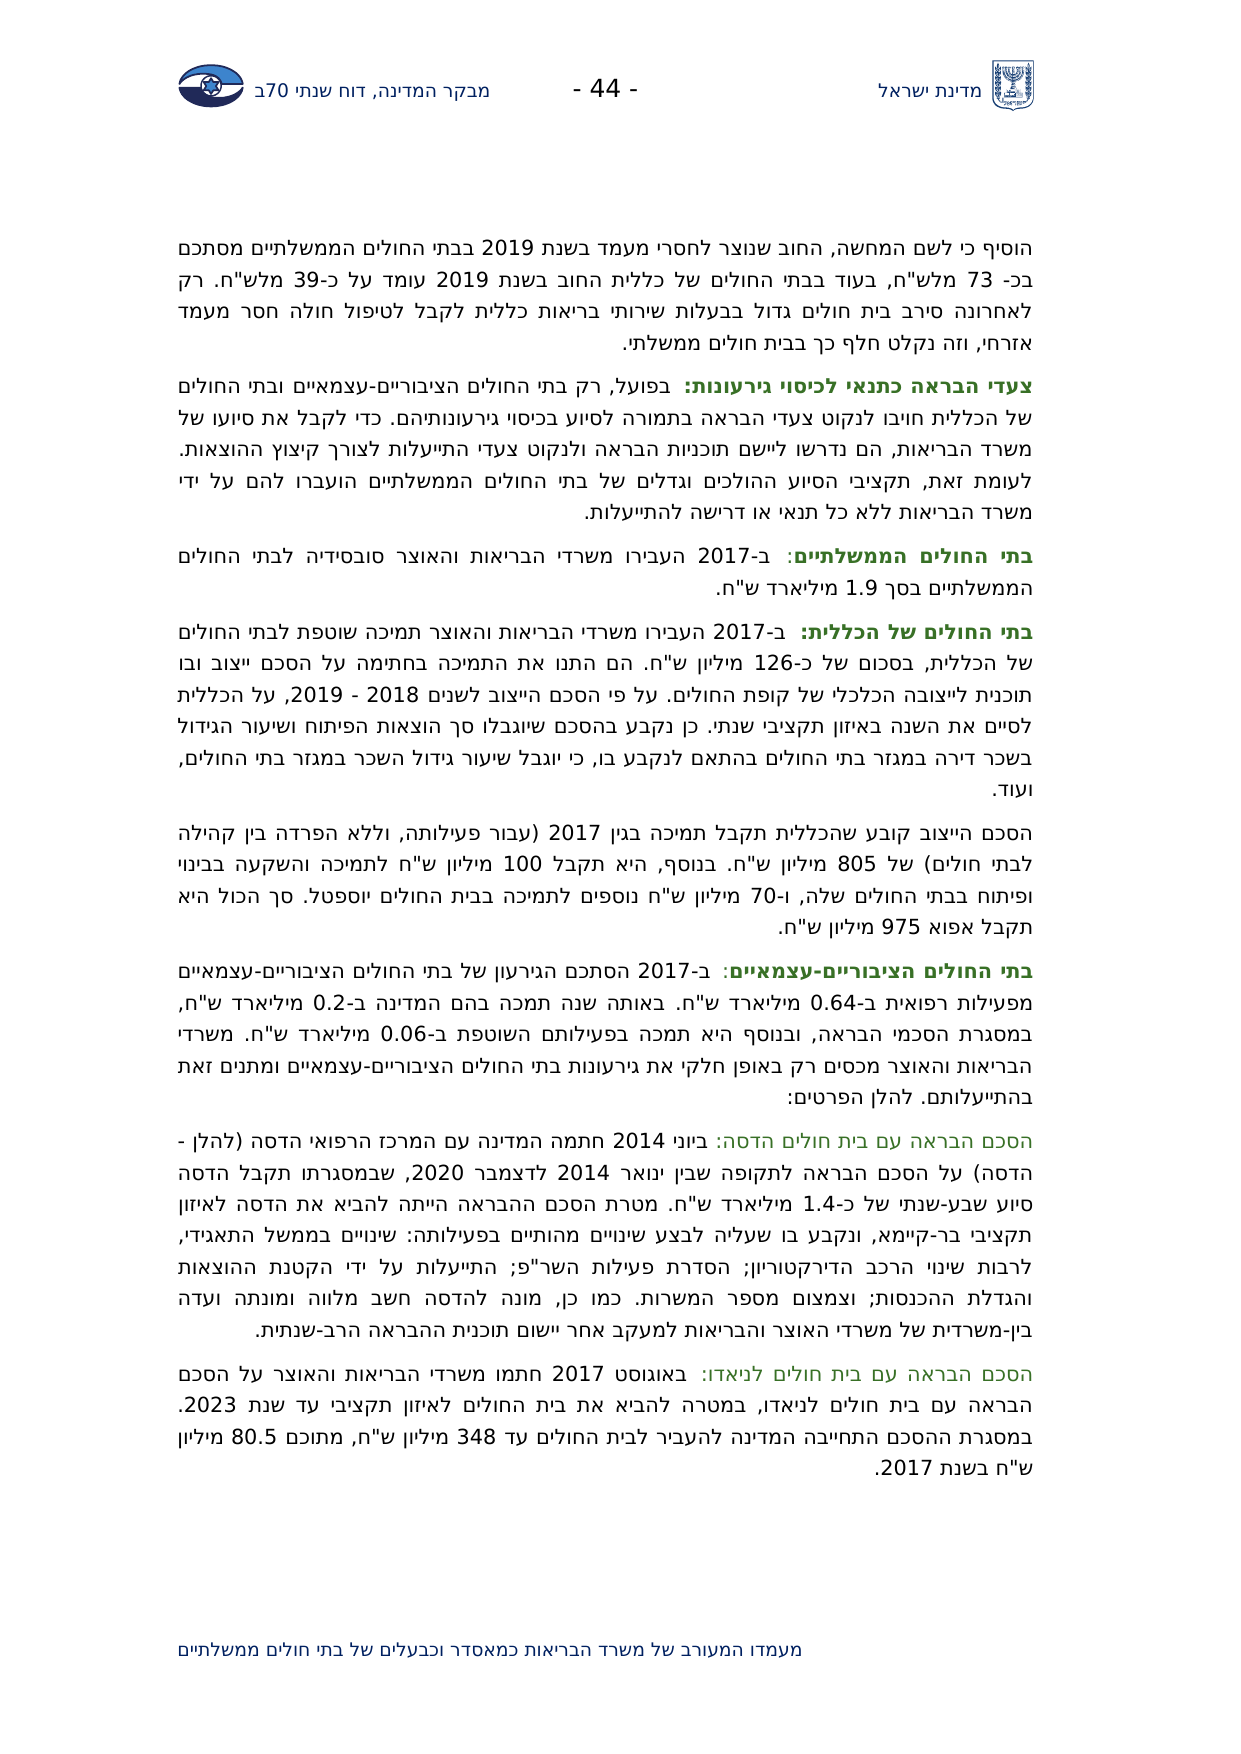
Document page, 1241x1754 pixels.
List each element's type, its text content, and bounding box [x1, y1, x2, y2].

text צעדי הבראה כתנאי לכיסוי גירעונות: בפועל, רק בתי החולים הציבוריים-עצמאיים ובתי החולים של הכללית חויבו לנקוט צעדי הבראה בתמורה לסיוע בכיסוי גירעונותיהם. כדי לקבל את סיועו של משרד הבריאות, הם נדרשו ליישם תוכניות הבראה ולנקוט צעדי התייעלות לצורך קיצוץ ההוצאות. לעומת זאת, תקציבי הסיוע ההולכים וגדלים של בתי החולים הממשלתיים הועברו להם על ידי משרד הבריאות ללא כל תנאי או דרישה להתייעלות. [177, 374, 1033, 525]
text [177, 236, 1033, 355]
text הסכם הבראה עם בית חולים לניאדו: באוגוסט 2017 חתמו משרדי הבריאות והאוצר על הסכם הבראה עם בית חולים לניאדו, במטרה להביא את בית החולים לאיזון תקציבי עד שנת 2023. במסגרת ההסכם התחייבה המדינה להעביר לבית החולים עד 348 מיליון ש"ח, מתוכם 80.5 מיליון ש"ח בשנת 2017. [177, 1362, 1033, 1481]
text הסכם הייצוב קובע שהכללית תקבל תמיכה בגין 2017 (עבור פעילותה, וללא הפרדה בין קהילה לבתי חולים) של 805 מיליון ש"ח. בנוסף, היא תקבל 100 מיליון ש"ח לתמיכה והשקעה בבינוי ופיתוח בבתי החולים שלה, ו-70 מיליון ש"ח נוספים לתמיכה בבית החולים יוספטל. סך הכול היא תקבל אפוא 975 מיליון ש"ח. [177, 821, 1033, 940]
text בתי החולים של הכללית: ב-2017 העבירו משרדי הבריאות והאוצר תמיכה שוטפת לבתי החולים של הכללית, בסכום של כ-126 מיליון ש"ח. הם התנו את התמיכה בחתימה על הסכם ייצוב ובו תוכנית לייצובה הכלכלי של קופת החולים. על פי הסכם הייצוב לשנים 2018 - 2019, על הכללית לסיים את השנה באיזון תקציבי שנתי. כן נקבע בהסכם שיוגבלו סך הוצאות הפיתוח ושיעור הגידול בשכר דירה במגזר בתי החולים בהתאם לנקבע בו, כי יוגבל שיעור גידול השכר במגזר בתי החולים, ועוד. [177, 620, 1033, 801]
text הסכם הבראה עם בית חולים הדסה: ביוני 2014 חתמה המדינה עם המרכז הרפואי הדסה (להלן - הדסה) על הסכם הבראה לתקופה שבין ינואר 2014 לדצמבר 2020, שבמסגרתו תקבל הדסה סיוע שבע-שנתי של כ-1.4 מיליארד ש"ח. מטרת הסכם ההבראה הייתה להביא את הדסה לאיזון תקציבי בר-קיימא, ונקבע בו שעליה לבצע שינויים מהותיים בפעילותה: שינויים בממשל התאגידי, לרבות שינוי הרכב הדירקטוריון; הסדרת פעילות השר"פ; התייעלות על ידי הקטנת ההוצאות והגדלת ההכנסות; וצמצום מספר המשרות. כמו כן, מונה להדסה חשב מלווה ומונתה ועדה בין-משרדית של משרדי האוצר והבריאות למעקב אחר יישום תוכנית ההבראה הרב-שנתית. [177, 1129, 1033, 1342]
text בתי החולים הציבוריים-עצמאיים: ב-2017 הסתכם הגירעון של בתי החולים הציבוריים-עצמאיים מפעילות רפואית ב-0.64 מיליארד ש"ח. באותה שנה תמכה בהם המדינה ב-0.2 מיליארד ש"ח, במסגרת הסכמי הבראה, ובנוסף היא תמכה בפעילותם השוטפת ב-0.06 מיליארד ש"ח. משרדי הבריאות והאוצר מכסים רק באופן חלקי את גירעונות בתי החולים הציבוריים-עצמאיים ומתנים זאת בהתייעלותם. להלן הפרטים: [177, 959, 1033, 1109]
text בתי החולים הממשלתיים: ב-2017 העבירו משרדי הבריאות והאוצר סובסידיה לבתי החולים הממשלתיים בסך 1.9 מיליארד ש"ח. [177, 544, 1033, 600]
